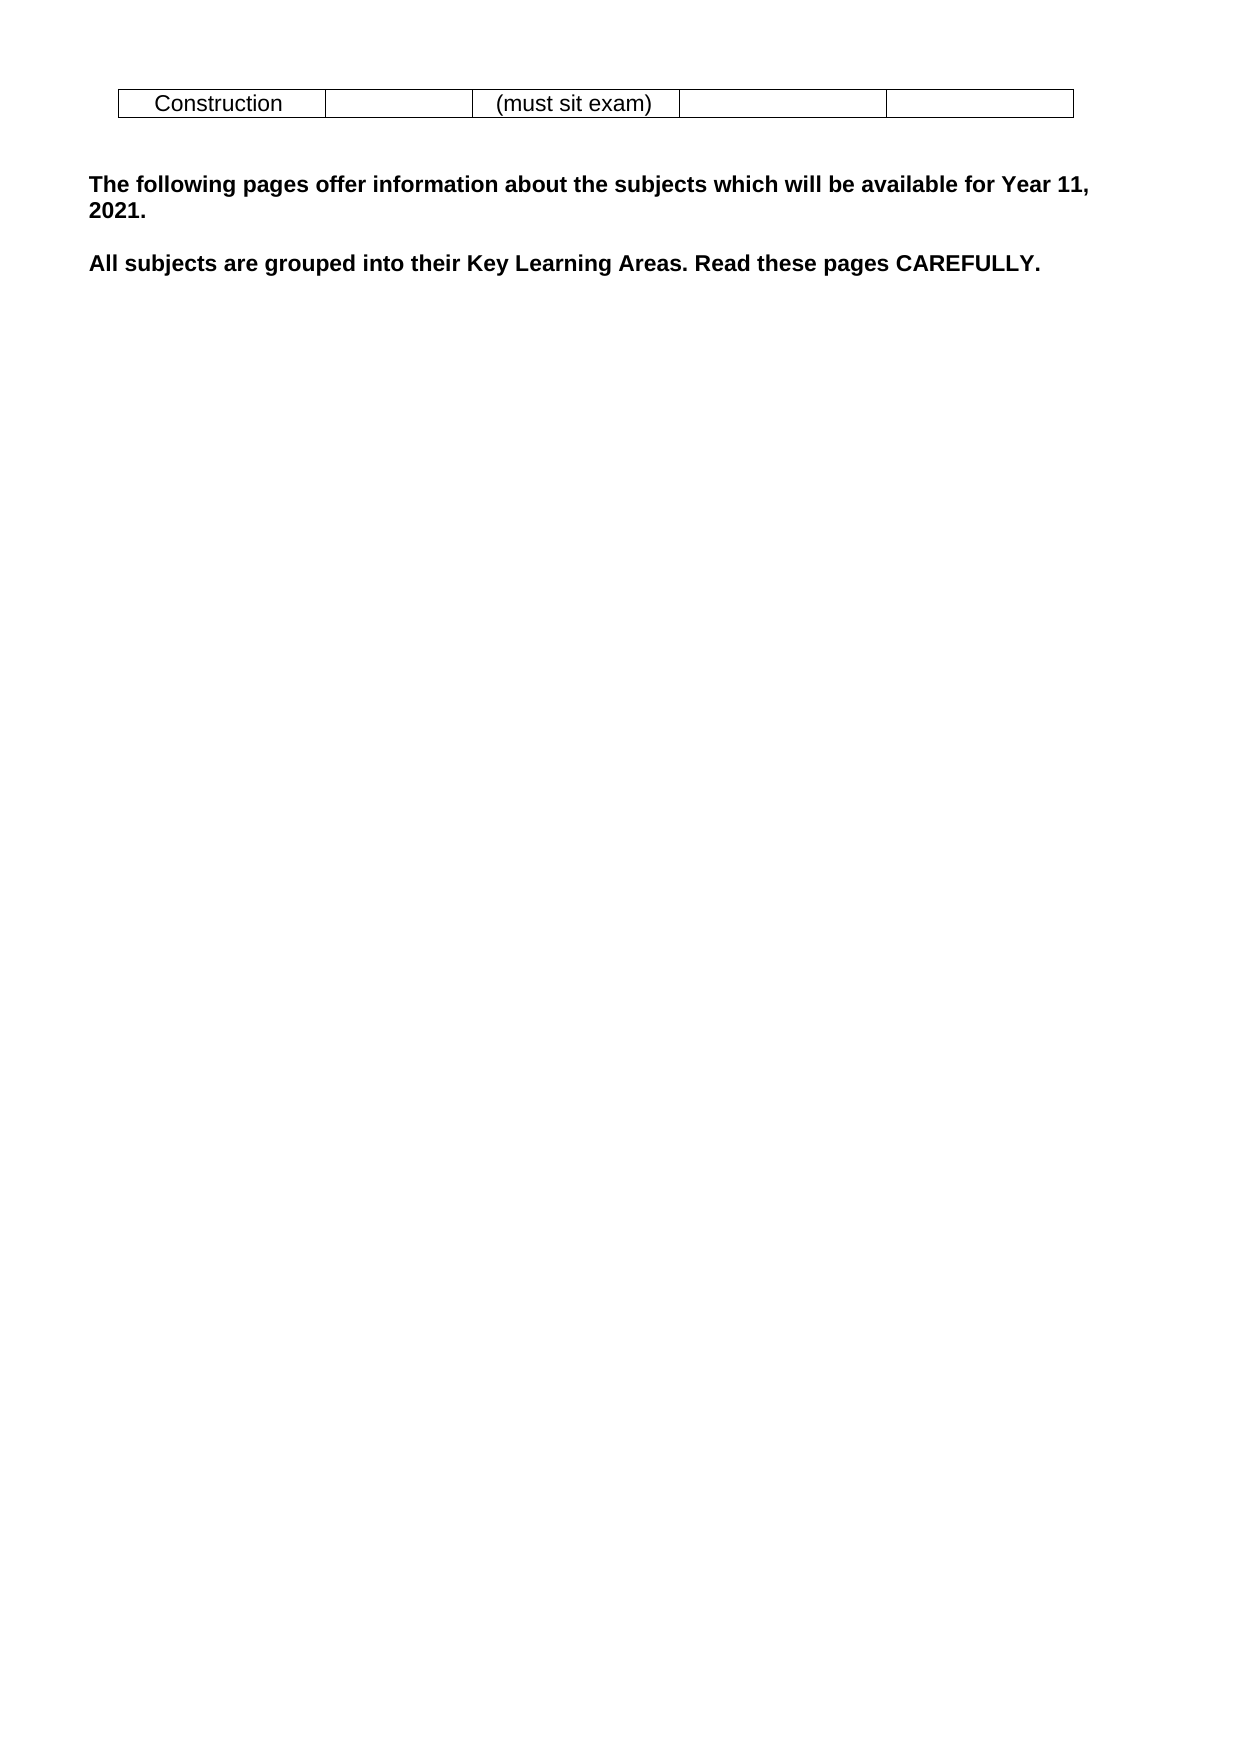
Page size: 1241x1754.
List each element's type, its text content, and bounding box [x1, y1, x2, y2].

table_cell 2 [326, 90, 472, 117]
table_cell YES (must sit exam) [473, 90, 679, 117]
text All subjects are grouped into their Key Learning Areas. Read these pages CAREFULLY. [89, 250, 1122, 276]
table_cell VET Construction [119, 90, 325, 117]
text The following pages offer information about the subjects which will be available for Year 11, 2021. [89, 171, 1122, 223]
table_cell B [680, 90, 886, 117]
table_cell [887, 90, 1073, 117]
